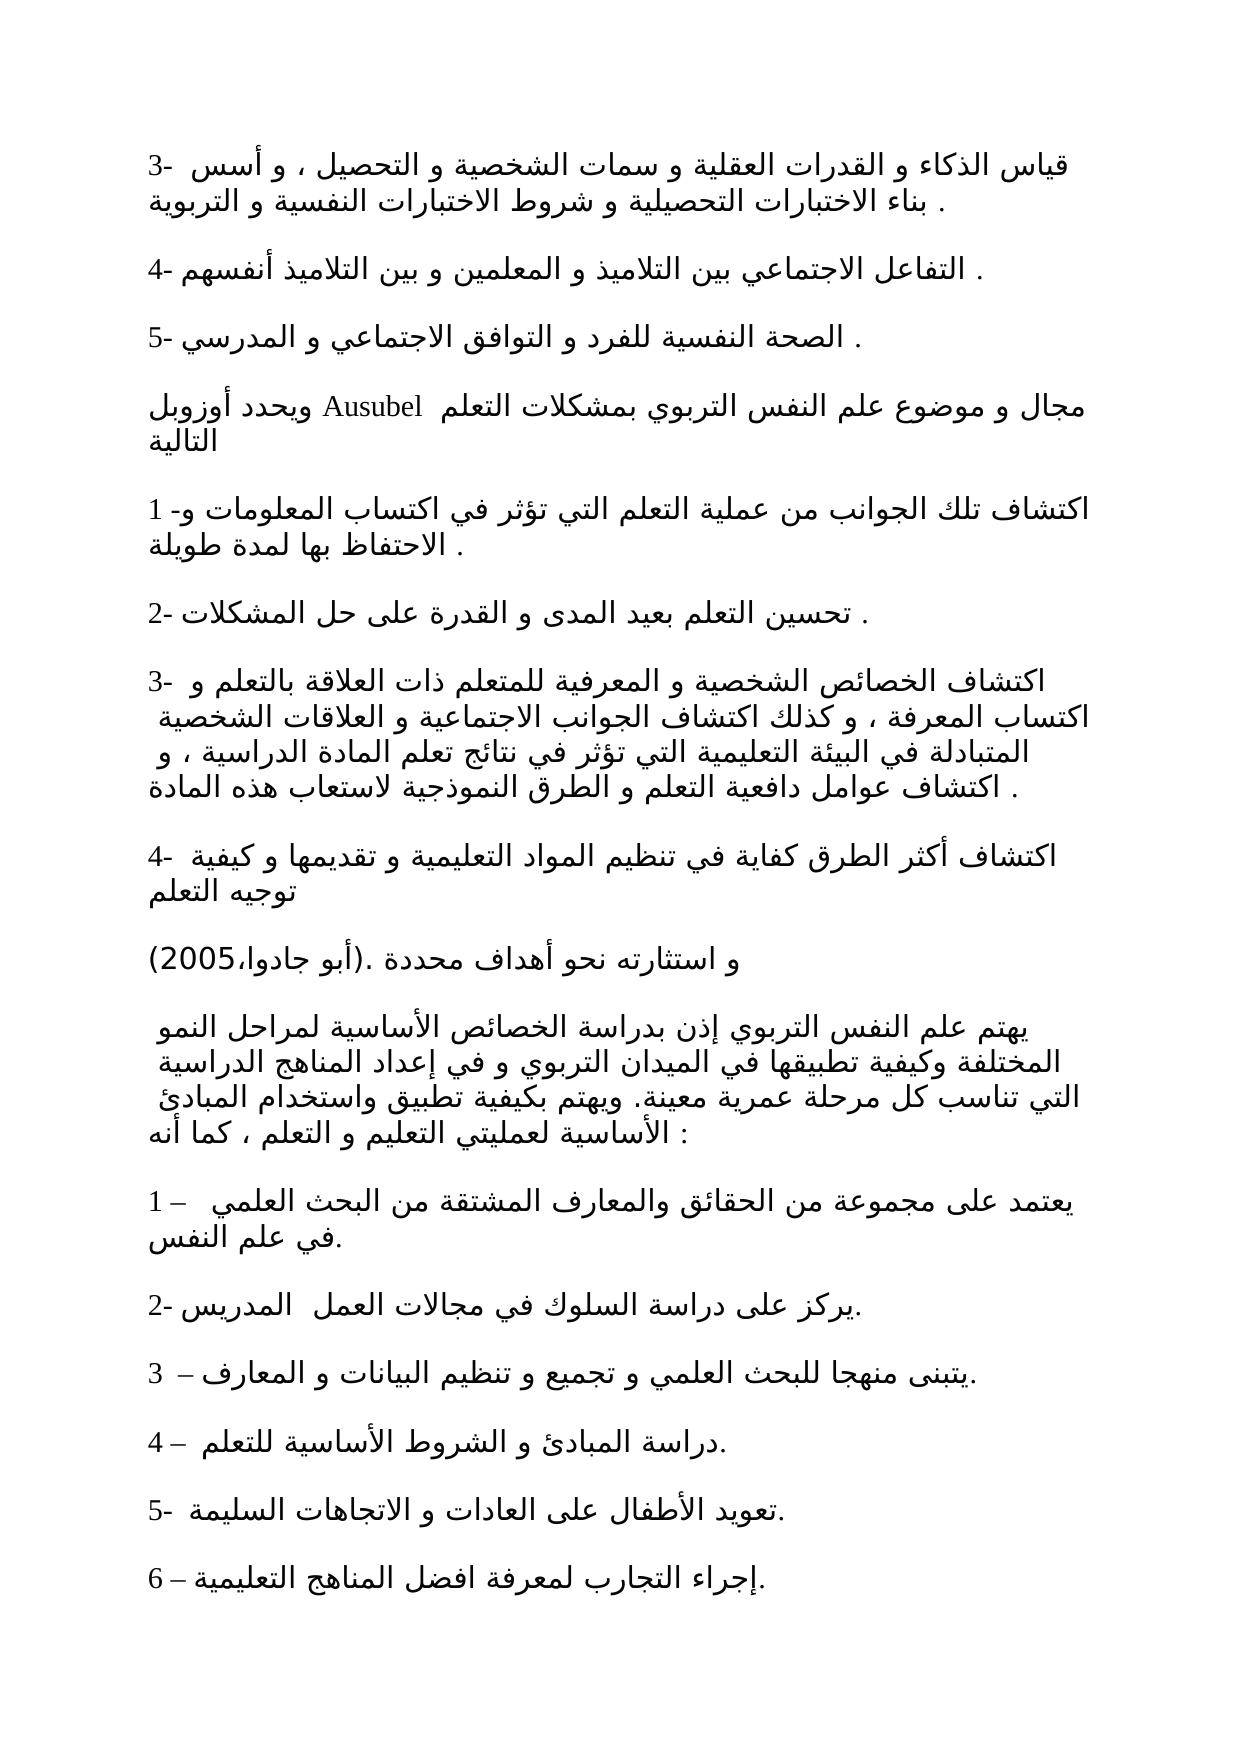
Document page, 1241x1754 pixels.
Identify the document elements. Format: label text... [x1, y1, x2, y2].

text 3- اكتشاف الخصائص الشخصية و المعرفية للمتعلم ذات العلاقة بالتعلم و اكتساب المعرفة ، و كذلك اكتشاف الجوانب الاجتماعية و العلاقات الشخصية المتبادلة في البيئة التعليمية التي تؤثر في نتائج تعلم المادة الدراسية ، و اكتشاف عوامل دافعية التعلم و الطرق النموذجية لاستعاب هذه المادة . [148, 664, 1093, 805]
text 1 – يعتمد على مجموعة من الحقائق والمعارف المشتقة من البحث العلمي في علم النفس. [148, 1183, 1093, 1254]
text 4- التفاعل الاجتماعي بين التلاميذ و المعلمين و بين التلاميذ أنفسهم . [148, 251, 1093, 287]
text يهتم علم النفس التربوي إذن بدراسة الخصائص الأساسية لمراحل النمو المختلفة وكيفية تطبيقها في الميدان التربوي و في إعداد المناهج الدراسية التي تناسب كل مرحلة عمرية معينة. ويهتم بكيفية تطبيق واستخدام المبادئ الأساسية لعمليتي التعليم و التعلم ، كما أنه : [148, 1009, 1093, 1151]
text 1 -اكتشاف تلك الجوانب من عملية التعلم التي تؤثر في اكتساب المعلومات و الاحتفاظ بها لمدة طويلة . [148, 492, 1093, 562]
text 2- يركز على دراسة السلوك في مجالات العمل المدريس. [148, 1287, 1093, 1323]
text 4- اكتشاف أكثر الطرق كفاية في تنظيم المواد التعليمية و تقديمها و كيفية توجيه التعلم [148, 838, 1093, 908]
text 3 – يتبنى منهجا للبحث العلمي و تجميع و تنظيم البيانات و المعارف. [148, 1356, 1093, 1391]
text و استثارته نحو أهداف محددة .(أبو جادوا،2005) [148, 941, 1093, 977]
text 2- تحسين التعلم بعيد المدى و القدرة على حل المشكلات . [148, 595, 1093, 631]
text 6 – إجراء التجارب لمعرفة افضل المناهج التعليمية. [148, 1561, 1093, 1596]
text 4 – دراسة المبادئ و الشروط الأساسية للتعلم. [148, 1424, 1093, 1459]
text 5- الصحة النفسية للفرد و التوافق الاجتماعي و المدرسي . [148, 320, 1093, 355]
text 3- قياس الذكاء و القدرات العقلية و سمات الشخصية و التحصيل ، و أسس بناء الاختبارات التحصيلية و شروط الاختبارات النفسية و التربوية . [148, 148, 1093, 218]
text 5- تعويد الأطفال على العادات و الاتجاهات السليمة. [148, 1492, 1093, 1528]
text ويحدد أوزوبل Ausubel مجال و موضوع علم النفس التربوي بمشكلات التعلم التالية [148, 388, 1093, 459]
